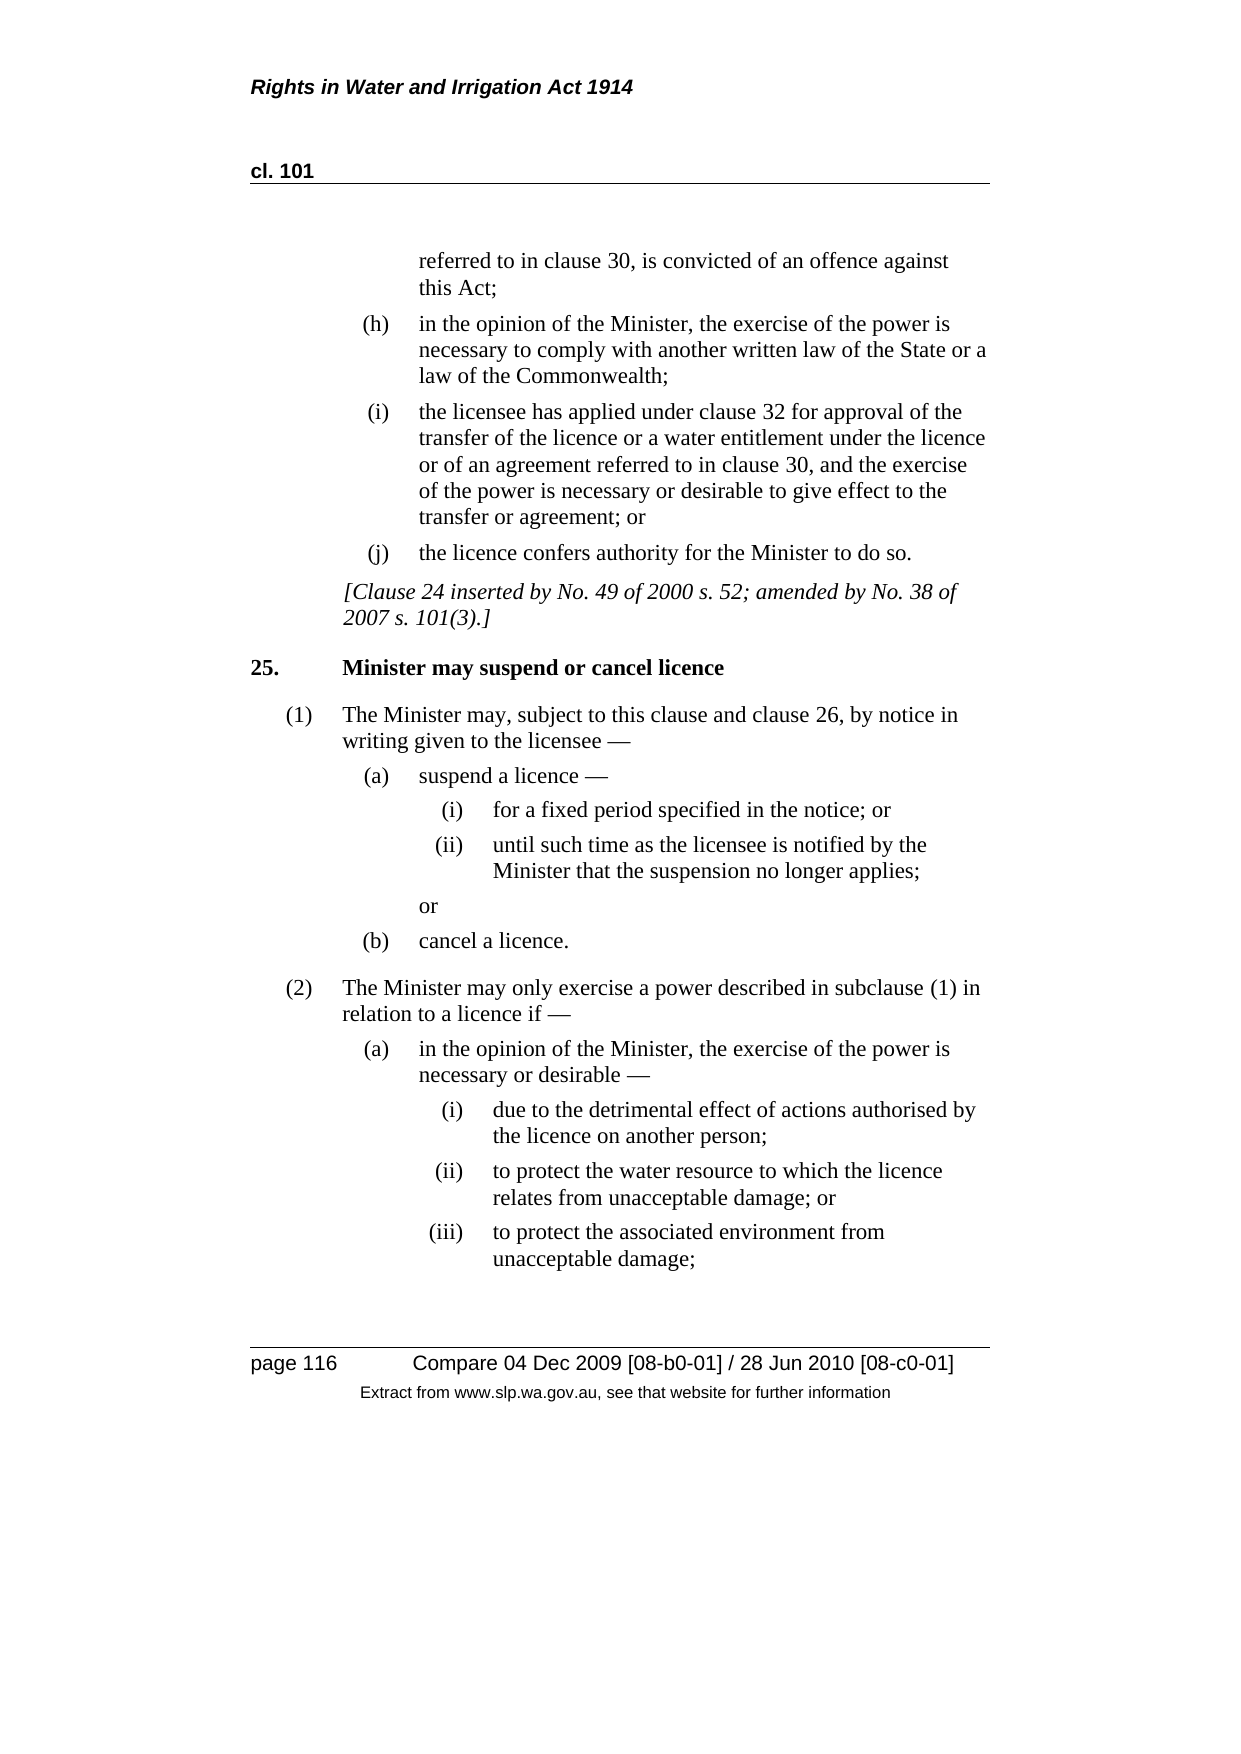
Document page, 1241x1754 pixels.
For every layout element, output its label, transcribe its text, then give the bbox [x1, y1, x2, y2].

text (i) due to the detrimental effect of actions authorised by the licence on another person; [250, 1096, 990, 1149]
text (b) cancel a licence. [250, 927, 990, 953]
text (j) the licence confers authority for the Minister to do so. [250, 539, 990, 566]
text (a) suspend a licence — [250, 762, 990, 788]
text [250, 247, 990, 300]
text or [250, 892, 990, 919]
text (iii) to protect the associated environment from unacceptable damage; [250, 1218, 990, 1271]
text (1) The Minister may, subject to this clause and clause 26, by notice in writing given to the licensee — [250, 701, 990, 753]
text (a) in the opinion of the Minister, the exercise of the power is necessary or desirable — [250, 1035, 990, 1088]
subtitle 25. Minister may suspend or cancel licence [250, 654, 990, 680]
text (ii) until such time as the licensee is notified by the Minister that the suspension no longer applies; [250, 831, 990, 884]
text [Clause 24 inserted by No. 49 of 2000 s. 52; amended by No. 38 of 2007 s. 101(3).] [250, 578, 990, 631]
text (2) The Minister may only exercise a power described in subclause (1) in relation to a licence if — [250, 974, 990, 1027]
text (i) for a fixed period specified in the notice; or [250, 797, 990, 823]
text (i) the licensee has applied under clause 32 for approval of the transfer of the licence or a water entitlement under the licence or of an agreement referred to in clause 30, and the exercise of the power is necessary or desirable to give effect to the transfer or agreement; or [250, 398, 990, 530]
text (ii) to protect the water resource to which the licence relates from unacceptable damage; or [250, 1157, 990, 1210]
text (h) in the opinion of the Minister, the exercise of the power is necessary to comply with another written law of the State or a law of the Commonwealth; [250, 309, 990, 389]
